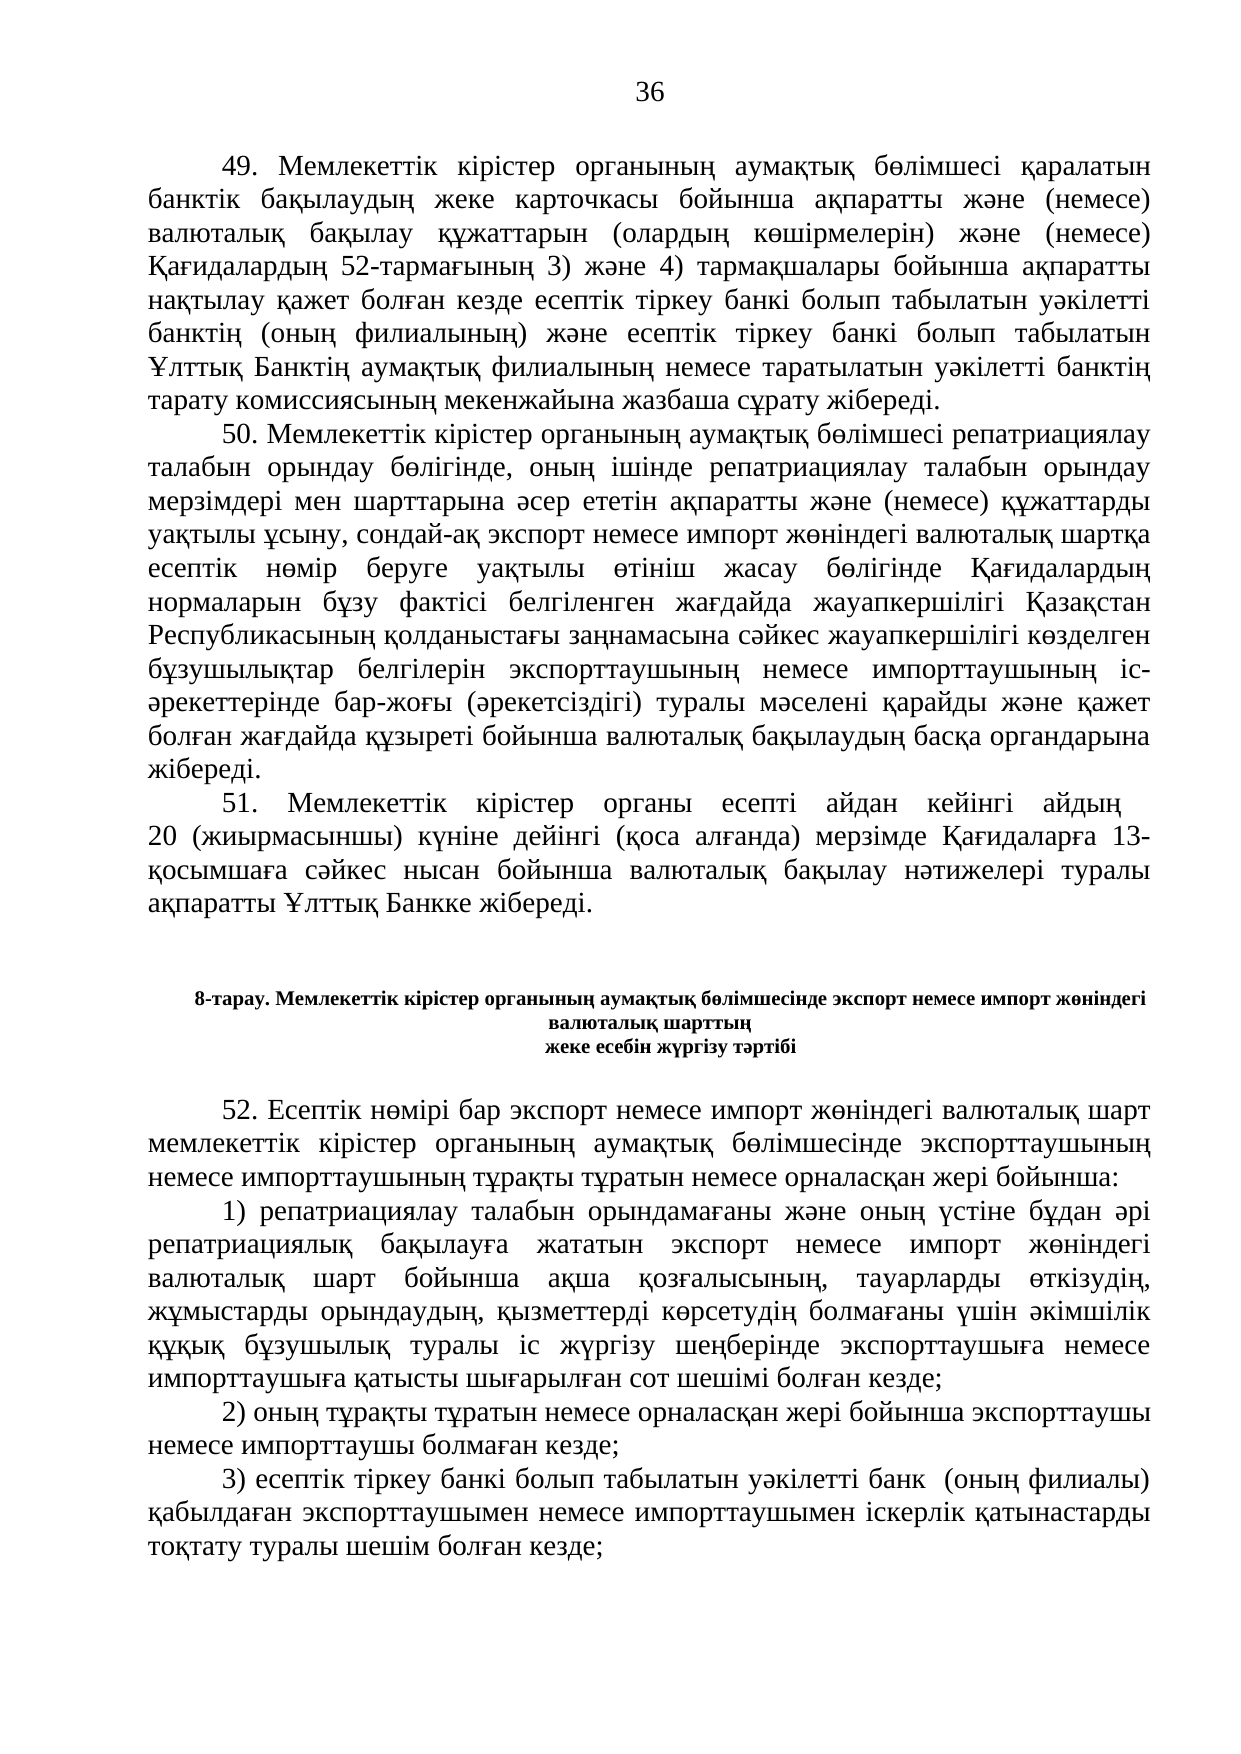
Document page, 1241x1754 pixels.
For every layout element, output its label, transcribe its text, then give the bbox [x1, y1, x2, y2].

text 3) есептік тіркеу банкі болып табылатын уәкілетті банк (оның филиалы) қабылдаған экспорттаушымен немесе импорттаушымен іскерлік қатынастарды тоқтату туралы шешім болған кезде; [148, 1461, 1152, 1562]
text 1) репатриациялау талабын орындамағаны және оның үстіне бұдан әрі репатриациялық бақылауға жататын экспорт немесе импорт жөніндегі валюталық шарт бойынша ақша қозғалысының, тауарларды өткізудің, жұмыстарды орындаудың, қызметтерді көрсетудің болмағаны үшін әкімшілік құқық бұзушылық туралы іс жүргізу шеңберінде экспорттаушыға немесе импорттаушыға қатысты шығарылған сот шешімі болған кезде; [148, 1193, 1152, 1394]
text 8-тарау. Мемлекеттік кірістер органының аумақтық бөлімшесінде экспорт немесе импорт жөніндегі валюталық шарттың [148, 986, 1152, 1034]
text 50. Мемлекеттік кірістер органының аумақтық бөлімшесі репатриациялау талабын орындау бөлігінде, оның ішінде репатриациялау талабын орындау мерзімдері мен шарттарына әсер ететін ақпаратты және (немесе) құжаттарды уақтылы ұсыну, сондай-ақ экспорт немесе импорт жөніндегі валюталық шартқа есептік нөмір беруге уақтылы өтініш жасау бөлігінде Қағидалардың нормаларын бұзу фактісі белгіленген жағдайда жауапкершілігі Қазақстан Республикасының қолданыстағы заңнамасына сәйкес жауапкершілігі көзделген бұзушылықтар белгілерін экспорттаушының немесе импорттаушының іс-әрекеттерінде бар-жоғы (әрекетсіздігі) туралы мәселені қарайды және қажет болған жағдайда құзыреті бойынша валюталық бақылаудың басқа органдарына жібереді. [148, 416, 1152, 785]
text жеке есебін жүргізу тәртібі [148, 1034, 1152, 1058]
text 52. Есептік нөмірі бар экспорт немесе импорт жөніндегі валюталық шарт мемлекеттік кірістер органының аумақтық бөлімшесінде экспорттаушының немесе импорттаушының тұрақты тұратын немесе орналасқан жері бойынша: [148, 1092, 1152, 1193]
text 51. Мемлекеттік кірістер органы есепті айдан кейінгі айдың 20 (жиырмасыншы) күніне дейінгі (қоса алғанда) мерзімде Қағидаларға 13-қосымшаға сәйкес нысан бойынша валюталық бақылау нәтижелері туралы ақпаратты Ұлттық Банкке жібереді. [148, 785, 1152, 919]
text 2) оның тұрақты тұратын немесе орналасқан жері бойынша экспорттаушы немесе импорттаушы болмаған кезде; [148, 1394, 1152, 1461]
text 49. Мемлекеттік кірістер органының аумақтық бөлімшесі қаралатын банктік бақылаудың жеке карточкасы бойынша ақпаратты және (немесе) валюталық бақылау құжаттарын (олардың көшірмелерін) және (немесе) Қағидалардың 52-тармағының 3) және 4) тармақшалары бойынша ақпаратты нақтылау қажет болған кезде есептік тіркеу банкі болып табылатын уәкілетті банктің (оның филиалының) және есептік тіркеу банкі болып табылатын Ұлттық Банктің аумақтық филиалының немесе таратылатын уәкілетті банктің тарату комиссиясының мекенжайына жазбаша сұрату жібереді. [148, 148, 1152, 416]
